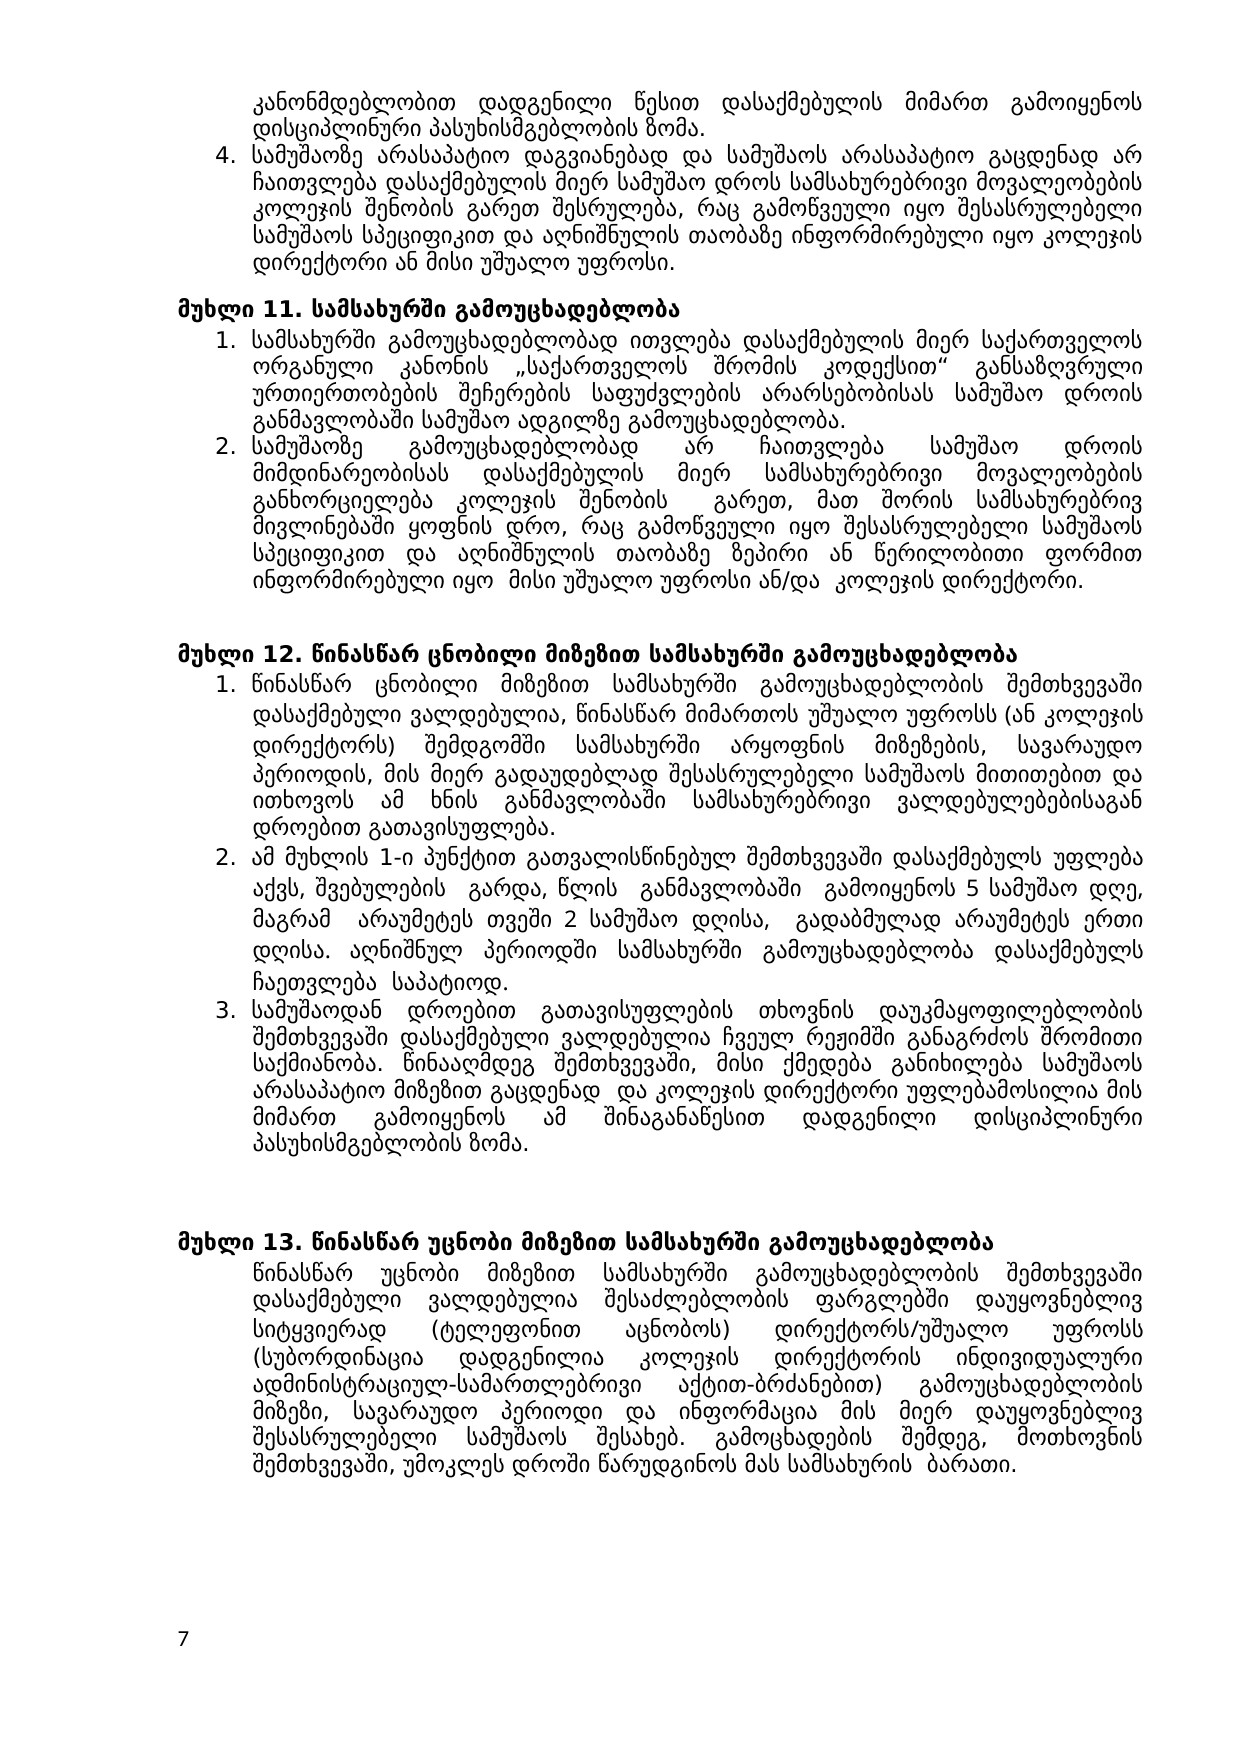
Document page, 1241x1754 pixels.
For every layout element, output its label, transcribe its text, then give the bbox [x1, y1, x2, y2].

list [215, 89, 1144, 142]
list წინასწარ ცნობილი მიზეზით სამსახურში გამოუცხადებლობის შემთხვევაში დასაქმებული ვალდებულია, წინასწარ მიმართოს უშუალო უფროსს (ან კოლეჯის დირექტორს) შემდგომში სამსახურში არყოფნის მიზეზების, სავარაუდო პერიოდის, მის მიერ გადაუდებლად შესასრულებელი სამუშაოს მითითებით და ითხოვოს ამ ხნის განმავლობაში სამსახურებრივი ვალდებულებებისაგან დროებით გათავისუფლება. [215, 672, 1144, 841]
subtitle მუხლი 11. სამსახურში გამოუცხადებლობა [177, 296, 1144, 323]
list სამსახურში გამოუცხადებლობად ითვლება დასაქმებულის მიერ საქართველოს ორგანული კანონის „საქართველოს შრომის კოდექსით“ განსაზღვრული ურთიერთობების შეჩერების საფუძვლების არარსებობისას სამუშაო დროის განმავლობაში სამუშაო ადგილზე გამოუცხადებლობა. [215, 327, 1144, 433]
list სამუშაოზე არასაპატიო დაგვიანებად და სამუშაოს არასაპატიო გაცდენად არ ჩაითვლება დასაქმებულის მიერ სამუშაო დროს სამსახურებრივი მოვალეობების კოლეჯის შენობის გარეთ შესრულება, რაც გამოწვეული იყო შესასრულებელი სამუშაოს სპეციფიკით და აღნიშნულის თაობაზე ინფორმირებული იყო კოლეჯის დირექტორი ან მისი უშუალო უფროსი. [215, 142, 1144, 275]
subtitle მუხლი 12. წინასწარ ცნობილი მიზეზით სამსახურში გამოუცხადებლობა [177, 641, 1144, 668]
list სამუშაოზე გამოუცხადებლობად არ ჩაითვლება სამუშაო დროის მიმდინარეობისას დასაქმებულის მიერ სამსახურებრივი მოვალეობების განხორციელება კოლეჯის შენობის გარეთ, მათ შორის სამსახურებრივ მივლინებაში ყოფნის დრო, რაც გამოწვეული იყო შესასრულებელი სამუშაოს სპეციფიკით და აღნიშნულის თაობაზე ზეპირი ან წერილობითი ფორმით ინფორმირებული იყო მისი უშუალო უფროსი ან/და კოლეჯის დირექტორი. [215, 433, 1144, 593]
list ამ მუხლის 1-ი პუნქტით გათვალისწინებულ შემთხვევაში დასაქმებულს უფლება აქვს, შვებულების გარდა, წლის განმავლობაში გამოიყენოს 5 სამუშაო დღე, მაგრამ არაუმეტეს თვეში 2 სამუშაო დღისა, გადაბმულად არაუმეტეს ერთი დღისა. აღნიშნულ პერიოდში სამსახურში გამოუცხადებლობა დასაქმებულს ჩაეთვლება საპატიოდ. [215, 841, 1144, 997]
list სამუშაოდან დროებით გათავისუფლების თხოვნის დაუკმაყოფილებლობის შემთხვევაში დასაქმებული ვალდებულია ჩვეულ რეჟიმში განაგრძოს შრომითი საქმიანობა. წინააღმდეგ შემთხვევაში, მისი ქმედება განიხილება სამუშაოს არასაპატიო მიზეზით გაცდენად და კოლეჯის დირექტორი უფლებამოსილია მის მიმართ გამოიყენოს ამ შინაგანაწესით დადგენილი დისციპლინური პასუხისმგებლობის ზომა. [215, 997, 1144, 1157]
list წინასწარ უცნობი მიზეზით სამსახურში გამოუცხადებლობის შემთხვევაში დასაქმებული ვალდებულია შესაძლებლობის ფარგლებში დაუყოვნებლივ სიტყვიერად (ტელეფონით აცნობოს) დირექტორს/უშუალო უფროსს (სუბორდინაცია დადგენილია კოლეჯის დირექტორის ინდივიდუალური ადმინისტრაციულ-სამართლებრივი აქტით-ბრძანებით) გამოუცხადებლობის მიზეზი, სავარაუდო პერიოდი და ინფორმაცია მის მიერ დაუყოვნებლივ შესასრულებელი სამუშაოს შესახებ. გამოცხადების შემდეგ, მოთხოვნის შემთხვევაში, უმოკლეს დროში წარუდგინოს მას სამსახურის ბარათი. [252, 1260, 1144, 1478]
subtitle მუხლი 13. წინასწარ უცნობი მიზეზით სამსახურში გამოუცხადებლობა [177, 1229, 1144, 1256]
